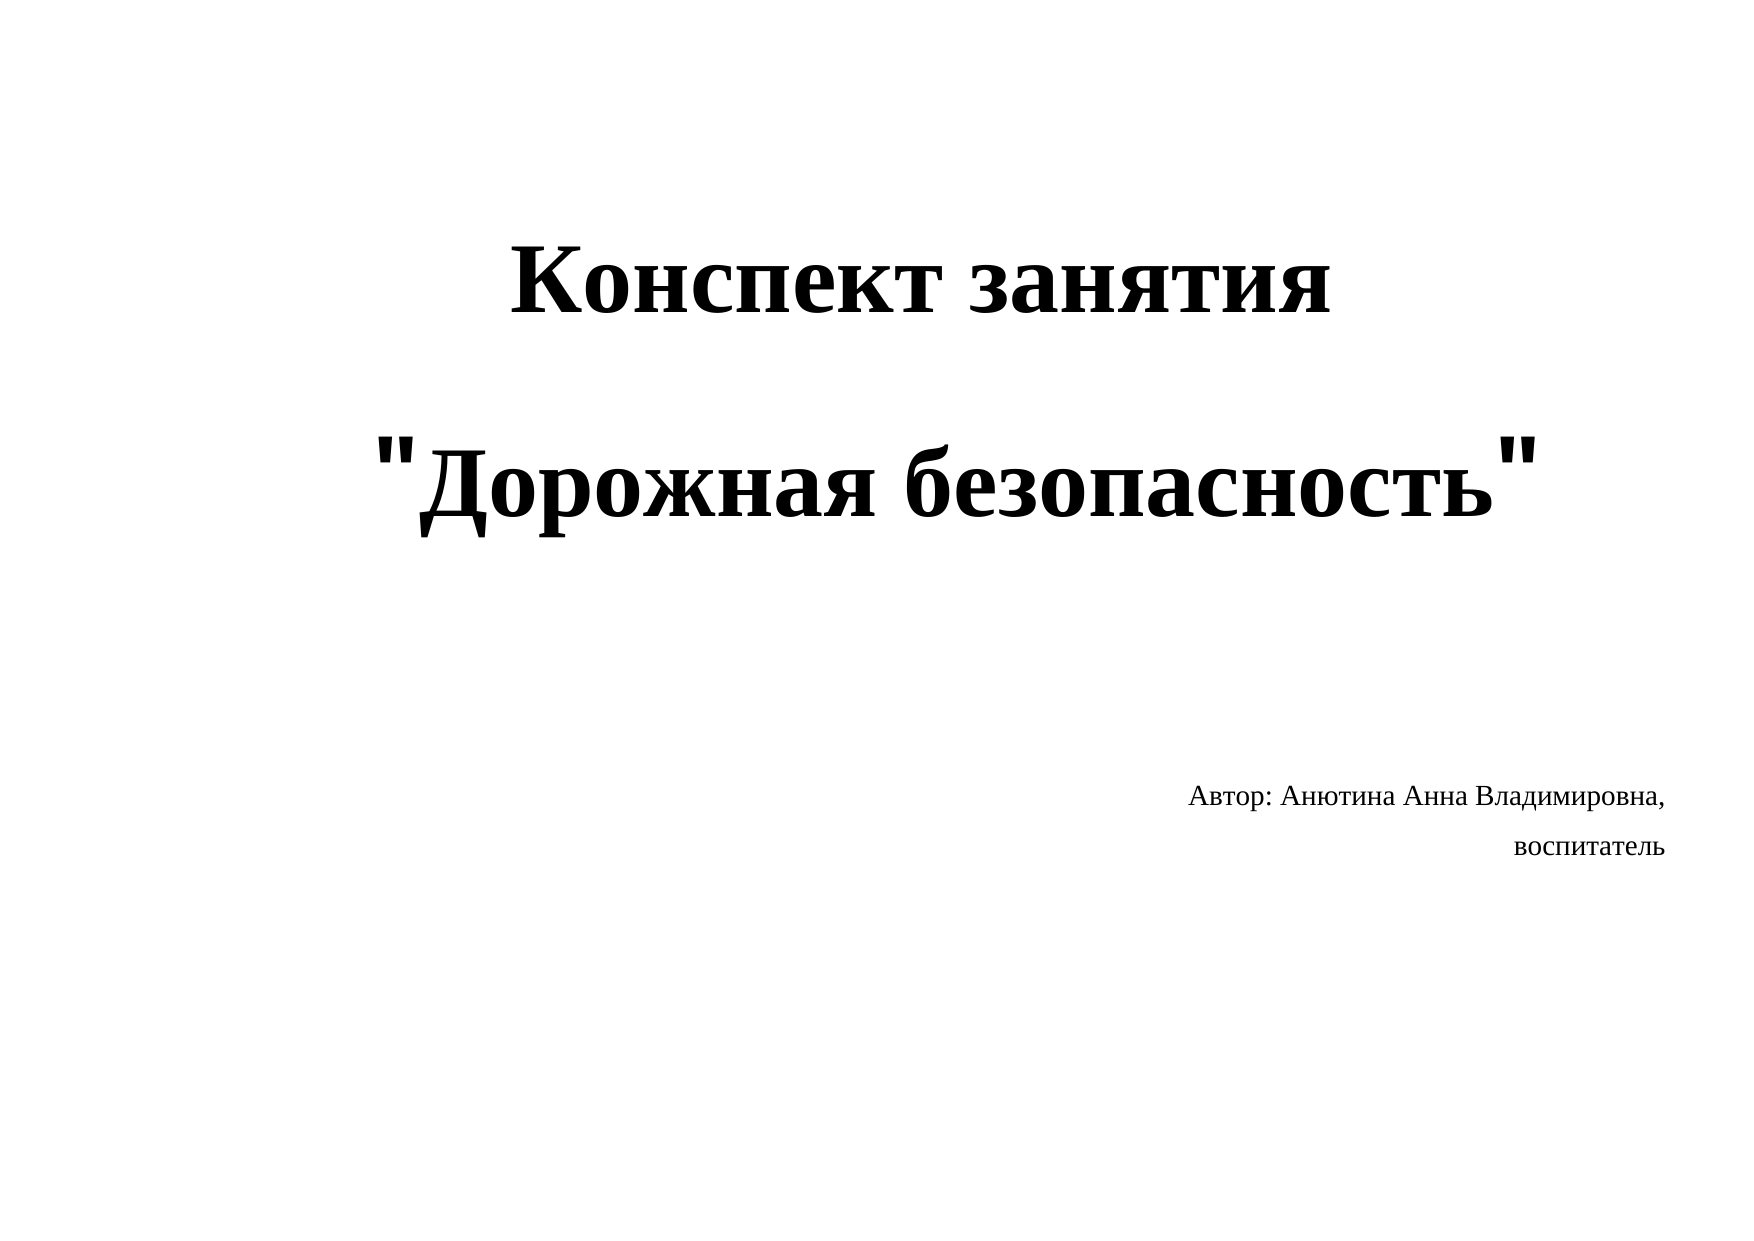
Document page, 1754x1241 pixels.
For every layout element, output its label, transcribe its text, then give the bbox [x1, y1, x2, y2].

text Автор: Анютина Анна Владимировна, [177, 778, 1665, 812]
text воспитатель [177, 828, 1665, 862]
text Конспект занятия [177, 219, 1665, 334]
text "Дорожная безопасность" [177, 402, 1665, 538]
